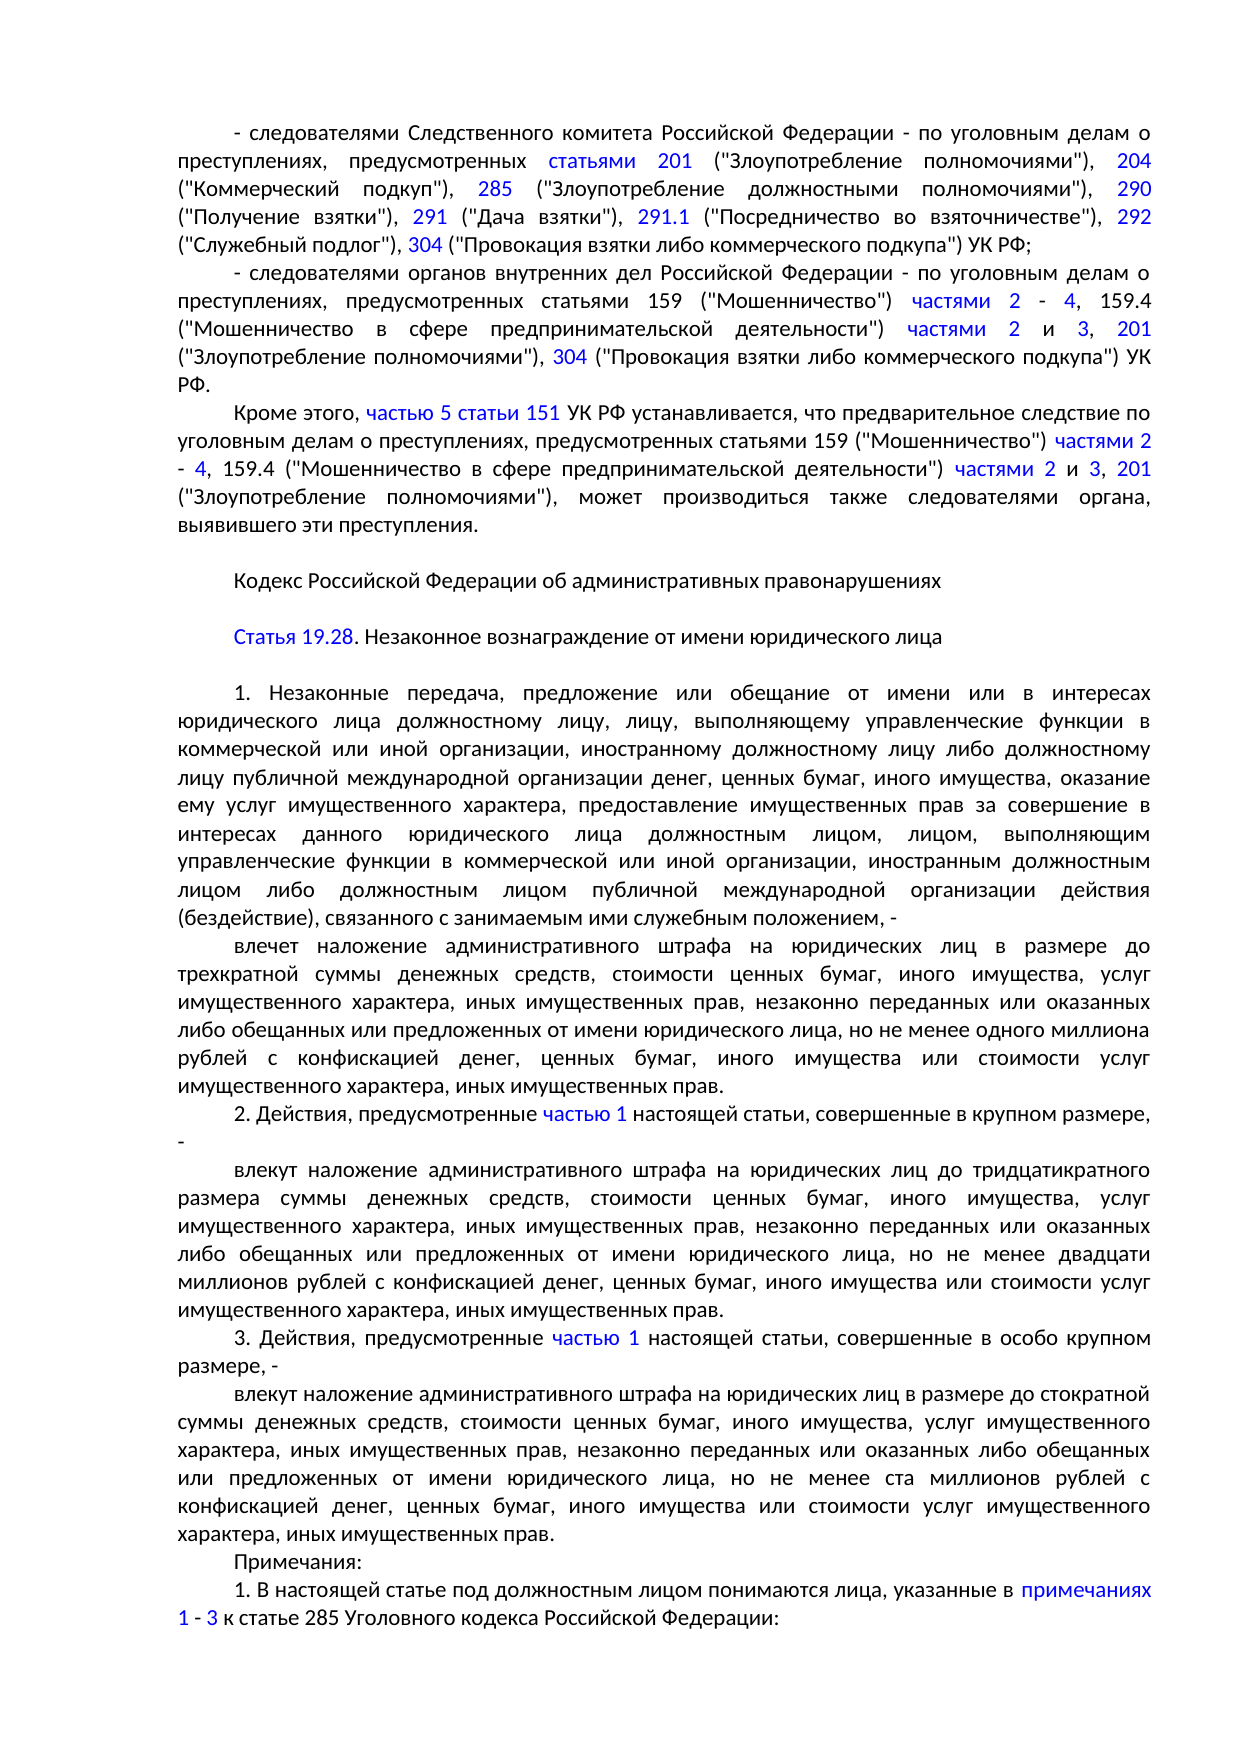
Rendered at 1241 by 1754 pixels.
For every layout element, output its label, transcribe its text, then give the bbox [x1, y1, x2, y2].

text 1. Незаконные передача, предложение или обещание от имени или в интересах юридического лица должностному лицу, лицу, выполняющему управленческие функции в коммерческой или иной организации, иностранному должностному лицу либо должностному лицу публичной международной организации денег, ценных бумаг, иного имущества, оказание ему услуг имущественного характера, предоставление имущественных прав за совершение в интересах данного юридического лица должностным лицом, лицом, выполняющим управленческие функции в коммерческой или иной организации, иностранным должностным лицом либо должностным лицом публичной международной организации действия (бездействие), связанного с занимаемым ими служебным положением, - [177, 678, 1152, 931]
text влекут наложение административного штрафа на юридических лиц до тридцатикратного размера суммы денежных средств, стоимости ценных бумаг, иного имущества, услуг имущественного характера, иных имущественных прав, незаконно переданных или оказанных либо обещанных или предложенных от имени юридического лица, но не менее двадцати миллионов рублей с конфискацией денег, ценных бумаг, иного имущества или стоимости услуг имущественного характера, иных имущественных прав. [177, 1155, 1152, 1323]
text влечет наложение административного штрафа на юридических лиц в размере до трехкратной суммы денежных средств, стоимости ценных бумаг, иного имущества, услуг имущественного характера, иных имущественных прав, незаконно переданных или оказанных либо обещанных или предложенных от имени юридического лица, но не менее одного миллиона рублей с конфискацией денег, ценных бумаг, иного имущества или стоимости услуг имущественного характера, иных имущественных прав. [177, 931, 1152, 1099]
text 2. Действия, предусмотренные частью 1 настоящей статьи, совершенные в крупном размере, - [177, 1099, 1152, 1155]
text - следователями Следственного комитета Российской Федерации - по уголовным делам о преступлениях, предусмотренных статьями 201 ("Злоупотребление полномочиями"), 204 ("Коммерческий подкуп"), 285 ("Злоупотребление должностными полномочиями"), 290 ("Получение взятки"), 291 ("Дача взятки"), 291.1 ("Посредничество во взяточничестве"), 292 ("Служебный подлог"), 304 ("Провокация взятки либо коммерческого подкупа") УК РФ; [177, 118, 1152, 258]
text Примечания: [177, 1547, 1152, 1575]
text 3. Действия, предусмотренные частью 1 настоящей статьи, совершенные в особо крупном размере, - [177, 1323, 1152, 1379]
text 1. В настоящей статье под должностным лицом понимаются лица, указанные в примечаниях 1 - 3 к статье 285 Уголовного кодекса Российской Федерации: [177, 1575, 1152, 1631]
text Кроме этого, частью 5 статьи 151 УК РФ устанавливается, что предварительное следствие по уголовным делам о преступлениях, предусмотренных статьями 159 ("Мошенничество") частями 2 - 4, 159.4 ("Мошенничество в сфере предпринимательской деятельности") частями 2 и 3, 201 ("Злоупотребление полномочиями"), может производиться также следователями органа, выявившего эти преступления. [177, 398, 1152, 538]
text Кодекс Российской Федерации об административных правонарушениях [177, 566, 1152, 594]
text Статья 19.28. Незаконное вознаграждение от имени юридического лица [177, 622, 1152, 651]
text - следователями органов внутренних дел Российской Федерации - по уголовным делам о преступлениях, предусмотренных статьями 159 ("Мошенничество") частями 2 - 4, 159.4 ("Мошенничество в сфере предпринимательской деятельности") частями 2 и 3, 201 ("Злоупотребление полномочиями"), 304 ("Провокация взятки либо коммерческого подкупа") УК РФ. [177, 258, 1152, 398]
text влекут наложение административного штрафа на юридических лиц в размере до стократной суммы денежных средств, стоимости ценных бумаг, иного имущества, услуг имущественного характера, иных имущественных прав, незаконно переданных или оказанных либо обещанных или предложенных от имени юридического лица, но не менее ста миллионов рублей с конфискацией денег, ценных бумаг, иного имущества или стоимости услуг имущественного характера, иных имущественных прав. [177, 1379, 1152, 1547]
